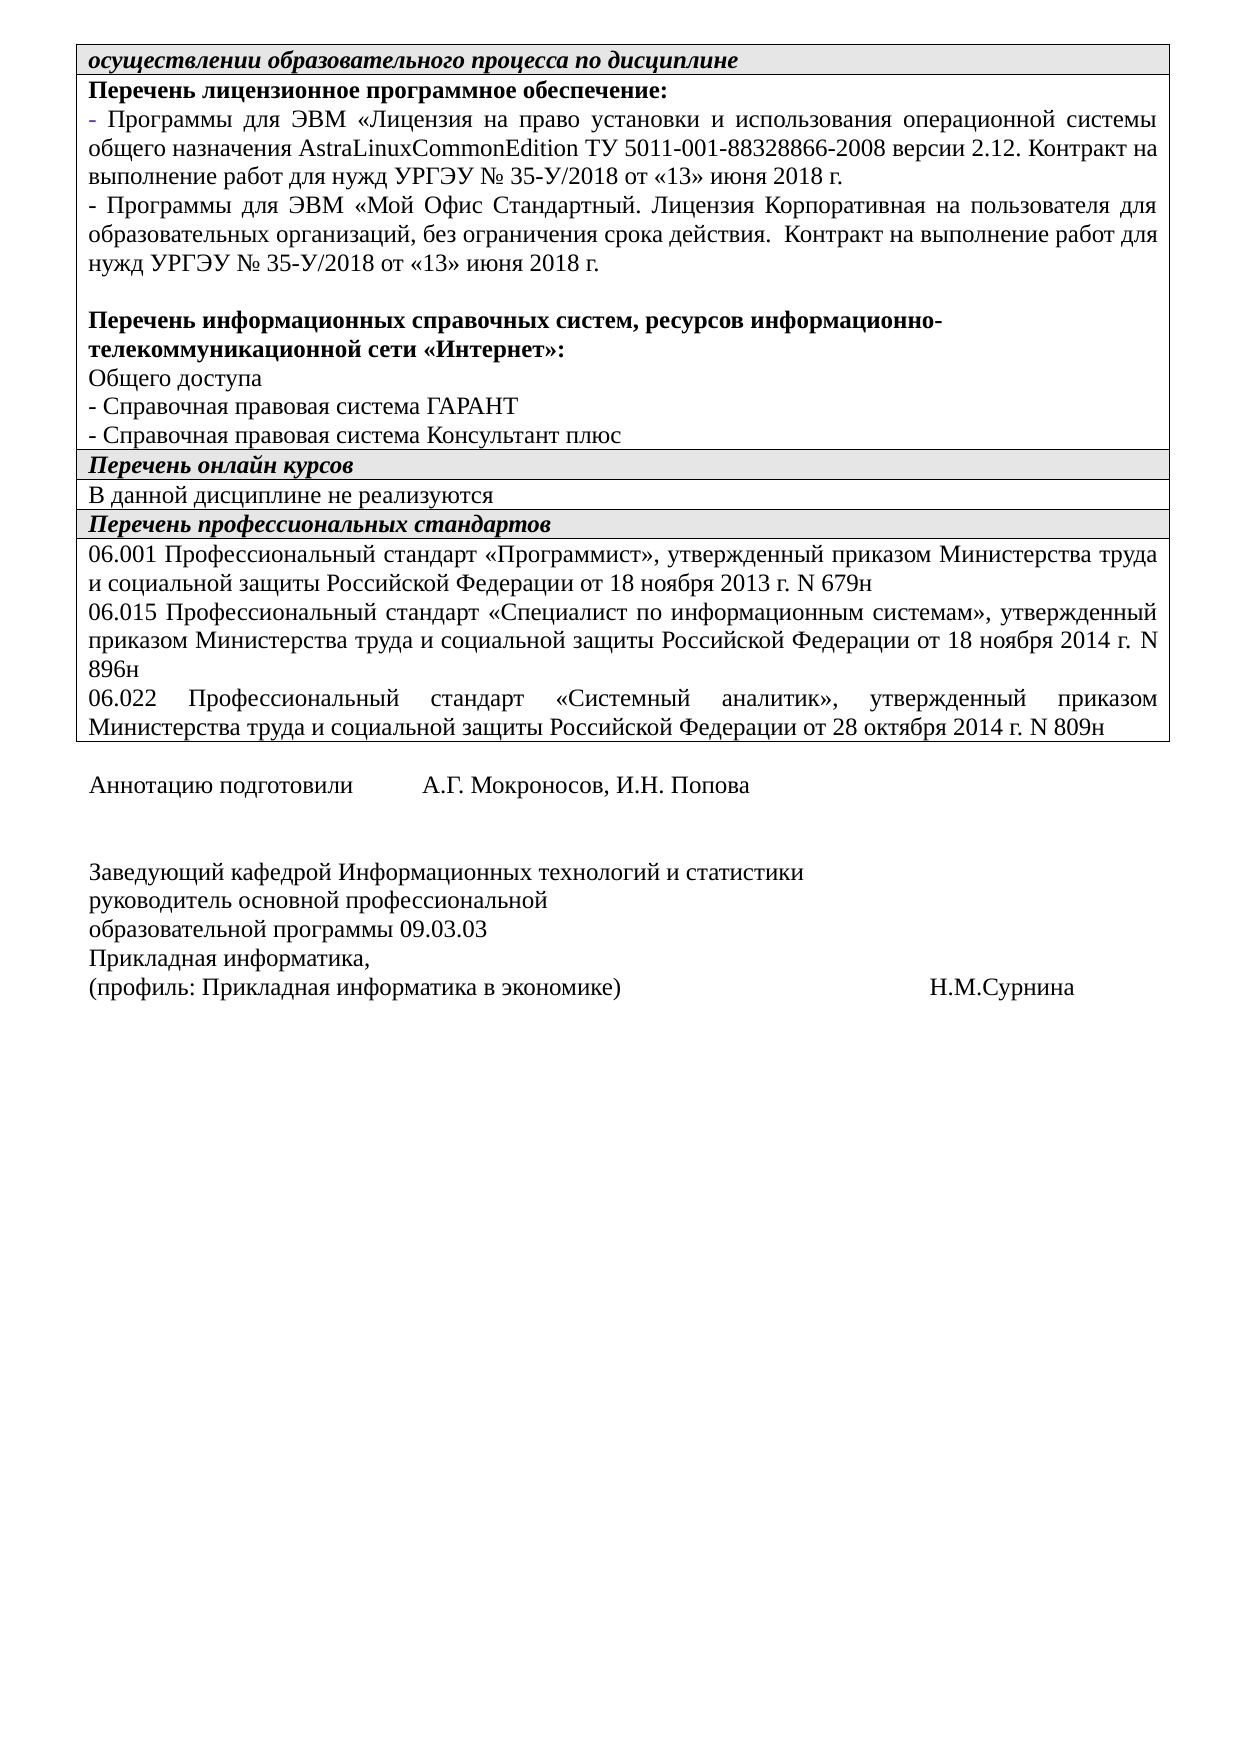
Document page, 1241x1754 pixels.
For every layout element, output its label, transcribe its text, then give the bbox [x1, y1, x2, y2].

table_cell Перечень лицензионное программное обеспечение: - Программы для ЭВМ «Лицензия на право установки и использования операционной системы общего назначения AstraLinuxCommonEdition ТУ 5011-001-88328866-2008 версии 2.12. Контракт на выполнение работ для нужд УРГЭУ № 35-У/2018 от «13» июня 2018 г. - Программы для ЭВМ «Мой Офис Стандартный. Лицензия Корпоративная на пользователя для образовательных организаций, без ограничения срока действия. Контракт на выполнение работ для нужд УРГЭУ № 35-У/2018 от «13» июня 2018 г. Перечень информационных справочных систем, ресурсов информационно-телекоммуникационной сети «Интернет»: Общего доступа - Справочная правовая система ГАРАНТ - Справочная правовая система Консультант плюс [77, 75, 1169, 449]
text образовательной программы 09.03.03 [88, 914, 1181, 943]
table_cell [77, 45, 1169, 74]
table_cell В данной дисциплине не реализуются [77, 480, 1169, 508]
text Аннотацию подготовили А.Г. Мокроносов, И.Н. Попова [88, 770, 1181, 799]
table_cell 06.001 Профессиональный стандарт «Программист», утвержденный приказом Министерства труда и социальной защиты Российской Федерации от 18 ноября 2013 г. N 679н 06.015 Профессиональный стандарт «Специалист по информационным системам», утвержденный приказом Министерства труда и социальной защиты Российской Федерации от 18 ноября 2014 г. N 896н 06.022 Профессиональный стандарт «Системный аналитик», утвержденный приказом Министерства труда и социальной защиты Российской Федерации от 28 октября 2014 г. N 809н [77, 539, 1169, 741]
text (профиль: Прикладная информатика в экономике) Н.М.Сурнина [88, 972, 1181, 1000]
text руководитель основной профессиональной [88, 885, 1181, 914]
table_cell Перечень профессиональных стандартов [77, 510, 1169, 538]
text Заведующий кафедрой Информационных технологий и статистики [88, 857, 1181, 885]
table_cell Перечень онлайн курсов [77, 450, 1169, 479]
text Прикладная информатика, [88, 943, 1181, 972]
